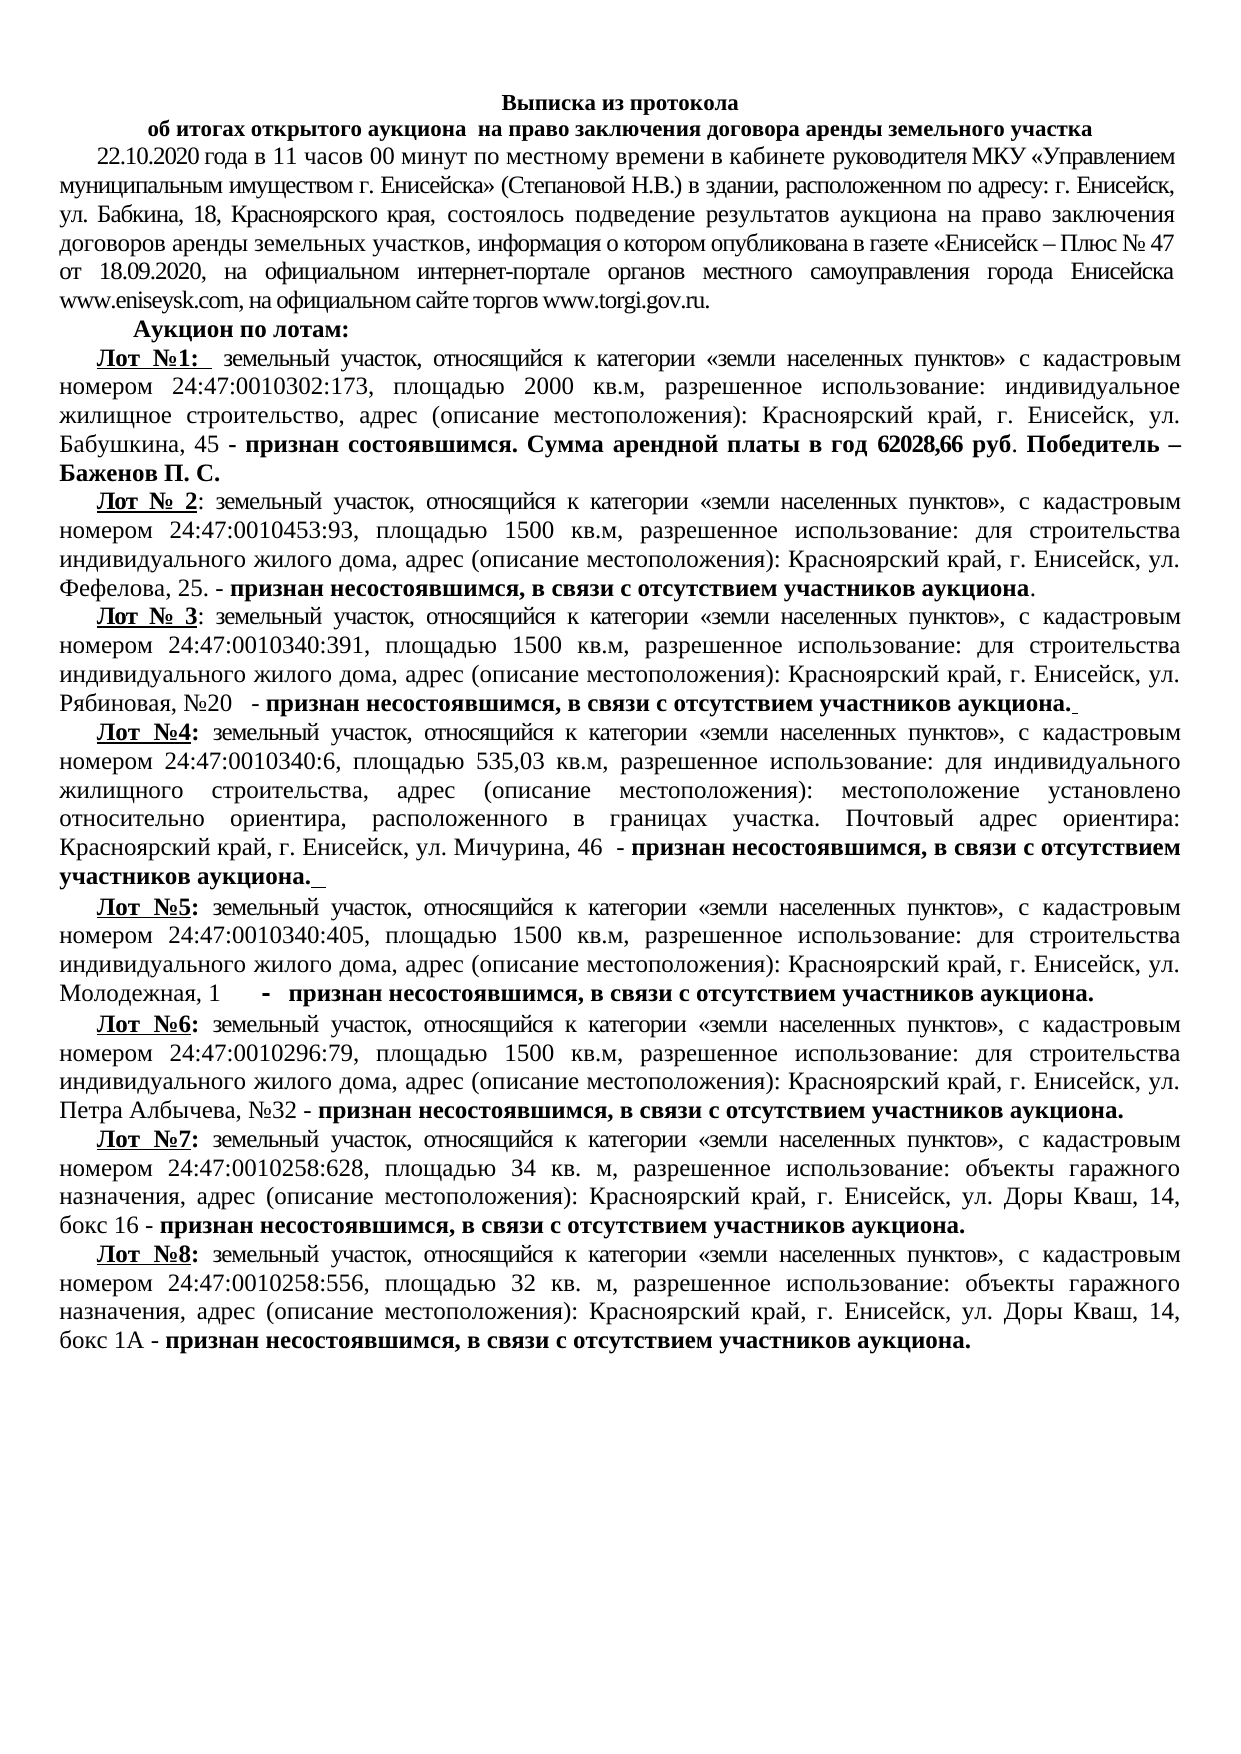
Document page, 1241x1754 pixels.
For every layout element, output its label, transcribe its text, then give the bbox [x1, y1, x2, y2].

text Лот №6: земельный участок, относящийся к категории «земли населенных пунктов», с кадастровым номером 24:47:0010296:79, площадью 1500 кв.м, разрешенное использование: для строительства индивидуального жилого дома, адрес (описание местоположения): Красноярский край, г. Енисейск, ул. Петра Албычева, №32 - признан несостоявшимся, в связи с отсутствием участников аукциона. [59, 1009, 1181, 1124]
text Лот №4: земельный участок, относящийся к категории «земли населенных пунктов», с кадастровым номером 24:47:0010340:6, площадью 535,03 кв.м, разрешенное использование: для индивидуального жилищного строительства, адрес (описание местоположения): местоположение установлено относительно ориентира, расположенного в границах участка. Почтовый адрес ориентира: Красноярский край, г. Енисейск, ул. Мичурина, 46 - признан несостоявшимся, в связи с отсутствием участников аукциона. [59, 717, 1181, 892]
text Аукцион по лотам: [59, 314, 1181, 343]
text Лот № 2: земельный участок, относящийся к категории «земли населенных пунктов», с кадастровым номером 24:47:0010453:93, площадью 1500 кв.м, разрешенное использование: для строительства индивидуального жилого дома, адрес (описание местоположения): Красноярский край, г. Енисейск, ул. Фефелова, 25. - признан несостоявшимся, в связи с отсутствием участников аукциона. [59, 486, 1181, 601]
text Лот №7: земельный участок, относящийся к категории «земли населенных пунктов», с кадастровым номером 24:47:0010258:628, площадью 34 кв. м, разрешенное использование: объекты гаражного назначения, адрес (описание местоположения): Красноярский край, г. Енисейск, ул. Доры Кваш, 14, бокс 16 - признан несостоявшимся, в связи с отсутствием участников аукциона. [59, 1124, 1181, 1239]
text 22.10.2020 года в 11 часов 00 минут по местному времени в кабинете руководителя МКУ «Управлением муниципальным имуществом г. Енисейска» (Степановой Н.В.) в здании, расположенном по адресу: г. Енисейск, ул. Бабкина, 18, Красноярского края, состоялось подведение результатов аукциона на право заключения договоров аренды земельных участков, информация о котором опубликована в газете «Енисейск – Плюс № 47 от 18.09.2020, на официальном интернет-портале органов местного самоуправления города Енисейска www.eniseysk.com, на официальном сайте торгов www.torgi.gov.ru. [59, 141, 1175, 314]
text Лот №8: земельный участок, относящийся к категории «земли населенных пунктов», с кадастровым номером 24:47:0010258:556, площадью 32 кв. м, разрешенное использование: объекты гаражного назначения, адрес (описание местоположения): Красноярский край, г. Енисейск, ул. Доры Кваш, 14, бокс 1А - признан несостоявшимся, в связи с отсутствием участников аукциона. [59, 1239, 1181, 1354]
text Выписка из протокола [59, 89, 1181, 115]
text Лот №1: земельный участок, относящийся к категории «земли населенных пунктов» с кадастровым номером 24:47:0010302:173, площадью 2000 кв.м, разрешенное использование: индивидуальное жилищное строительство, адрес (описание местоположения): Красноярский край, г. Енисейск, ул. Бабушкина, 45 - признан состоявшимся. Сумма арендной платы в год 62028,66 руб. Победитель – Баженов П. С. [59, 343, 1181, 486]
text Лот №5: земельный участок, относящийся к категории «земли населенных пунктов», с кадастровым номером 24:47:0010340:405, площадью 1500 кв.м, разрешенное использование: для строительства индивидуального жилого дома, адрес (описание местоположения): Красноярский край, г. Енисейск, ул. Молодежная, 1 - признан несостоявшимся, в связи с отсутствием участников аукциона. [59, 892, 1181, 1009]
text об итогах открытого аукциона на право заключения договора аренды земельного участка [59, 115, 1181, 141]
text Лот № 3: земельный участок, относящийся к категории «земли населенных пунктов», с кадастровым номером 24:47:0010340:391, площадью 1500 кв.м, разрешенное использование: для строительства индивидуального жилого дома, адрес (описание местоположения): Красноярский край, г. Енисейск, ул. Рябиновая, №20 - признан несостоявшимся, в связи с отсутствием участников аукциона. [59, 601, 1181, 717]
